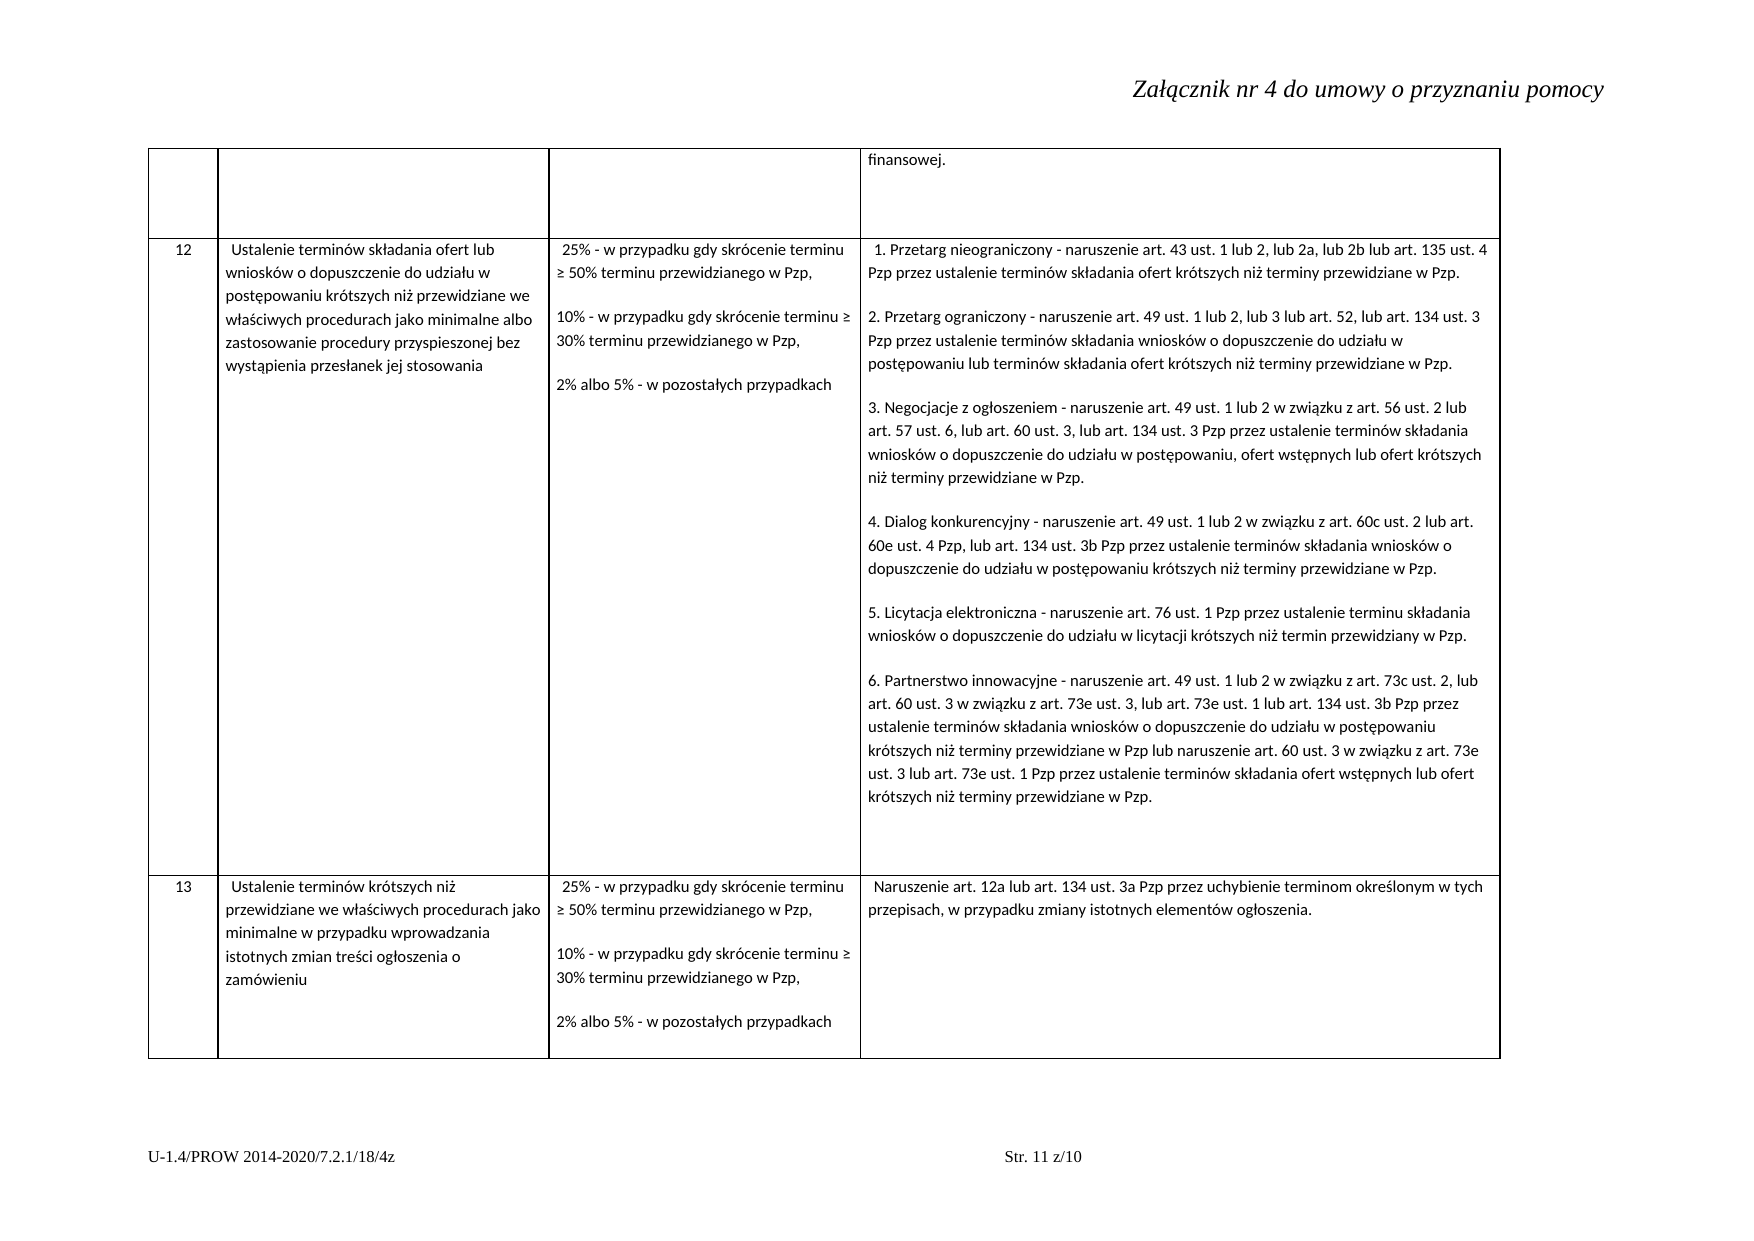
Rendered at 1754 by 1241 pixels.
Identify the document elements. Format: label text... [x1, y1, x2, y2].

table_cell 11 [149, 149, 217, 237]
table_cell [219, 876, 548, 1058]
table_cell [550, 149, 860, 237]
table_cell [861, 876, 1499, 1058]
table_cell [550, 876, 860, 1058]
table_cell 12 [149, 239, 217, 874]
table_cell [219, 149, 548, 237]
table_cell 13 [149, 876, 217, 1058]
table_cell Ustalenie terminów składania ofert lub wniosków o dopuszczenie do udziału w postępowaniu krótszych niż przewidziane we właściwych procedurach jako minimalne albo zastosowanie procedury przyspieszonej bez wystąpienia przesłanek jej stosowania [219, 239, 548, 874]
table_cell 1. Przetarg nieograniczony - naruszenie art. 43 ust. 1 lub 2, lub 2a, lub 2b lub art. 135 ust. 4 Pzp przez ustalenie terminów składania ofert krótszych niż terminy przewidziane w Pzp. 2. Przetarg ograniczony - naruszenie art. 49 ust. 1 lub 2, lub 3 lub art. 52, lub art. 134 ust. 3 Pzp przez ustalenie terminów składania wniosków o dopuszczenie do udziału w postępowaniu lub terminów składania ofert krótszych niż terminy przewidziane w Pzp. 3. Negocjacje z ogłoszeniem - naruszenie art. 49 ust. 1 lub 2 w związku z art. 56 ust. 2 lub art. 57 ust. 6, lub art. 60 ust. 3, lub art. 134 ust. 3 Pzp przez ustalenie terminów składania wniosków o dopuszczenie do udziału w postępowaniu, ofert wstępnych lub ofert krótszych niż terminy przewidziane w Pzp. 4. Dialog konkurencyjny - naruszenie art. 49 ust. 1 lub 2 w związku z art. 60c ust. 2 lub art. 60e ust. 4 Pzp, lub art. 134 ust. 3b Pzp przez ustalenie terminów składania wniosków o dopuszczenie do udziału w postępowaniu krótszych niż terminy przewidziane w Pzp. 5. Licytacja elektroniczna - naruszenie art. 76 ust. 1 Pzp przez ustalenie terminu składania wniosków o dopuszczenie do udziału w licytacji krótszych niż termin przewidziany w Pzp. 6. Partnerstwo innowacyjne - naruszenie art. 49 ust. 1 lub 2 w związku z art. 73c ust. 2, lub art. 60 ust. 3 w związku z art. 73e ust. 3, lub art. 73e ust. 1 lub art. 134 ust. 3b Pzp przez ustalenie terminów składania wniosków o dopuszczenie do udziału w postępowaniu krótszych niż terminy przewidziane w Pzp lub naruszenie art. 60 ust. 3 w związku z art. 73e ust. 3 lub art. 73e ust. 1 Pzp przez ustalenie terminów składania ofert wstępnych lub ofert krótszych niż terminy przewidziane w Pzp. [861, 239, 1499, 874]
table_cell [861, 149, 1499, 237]
